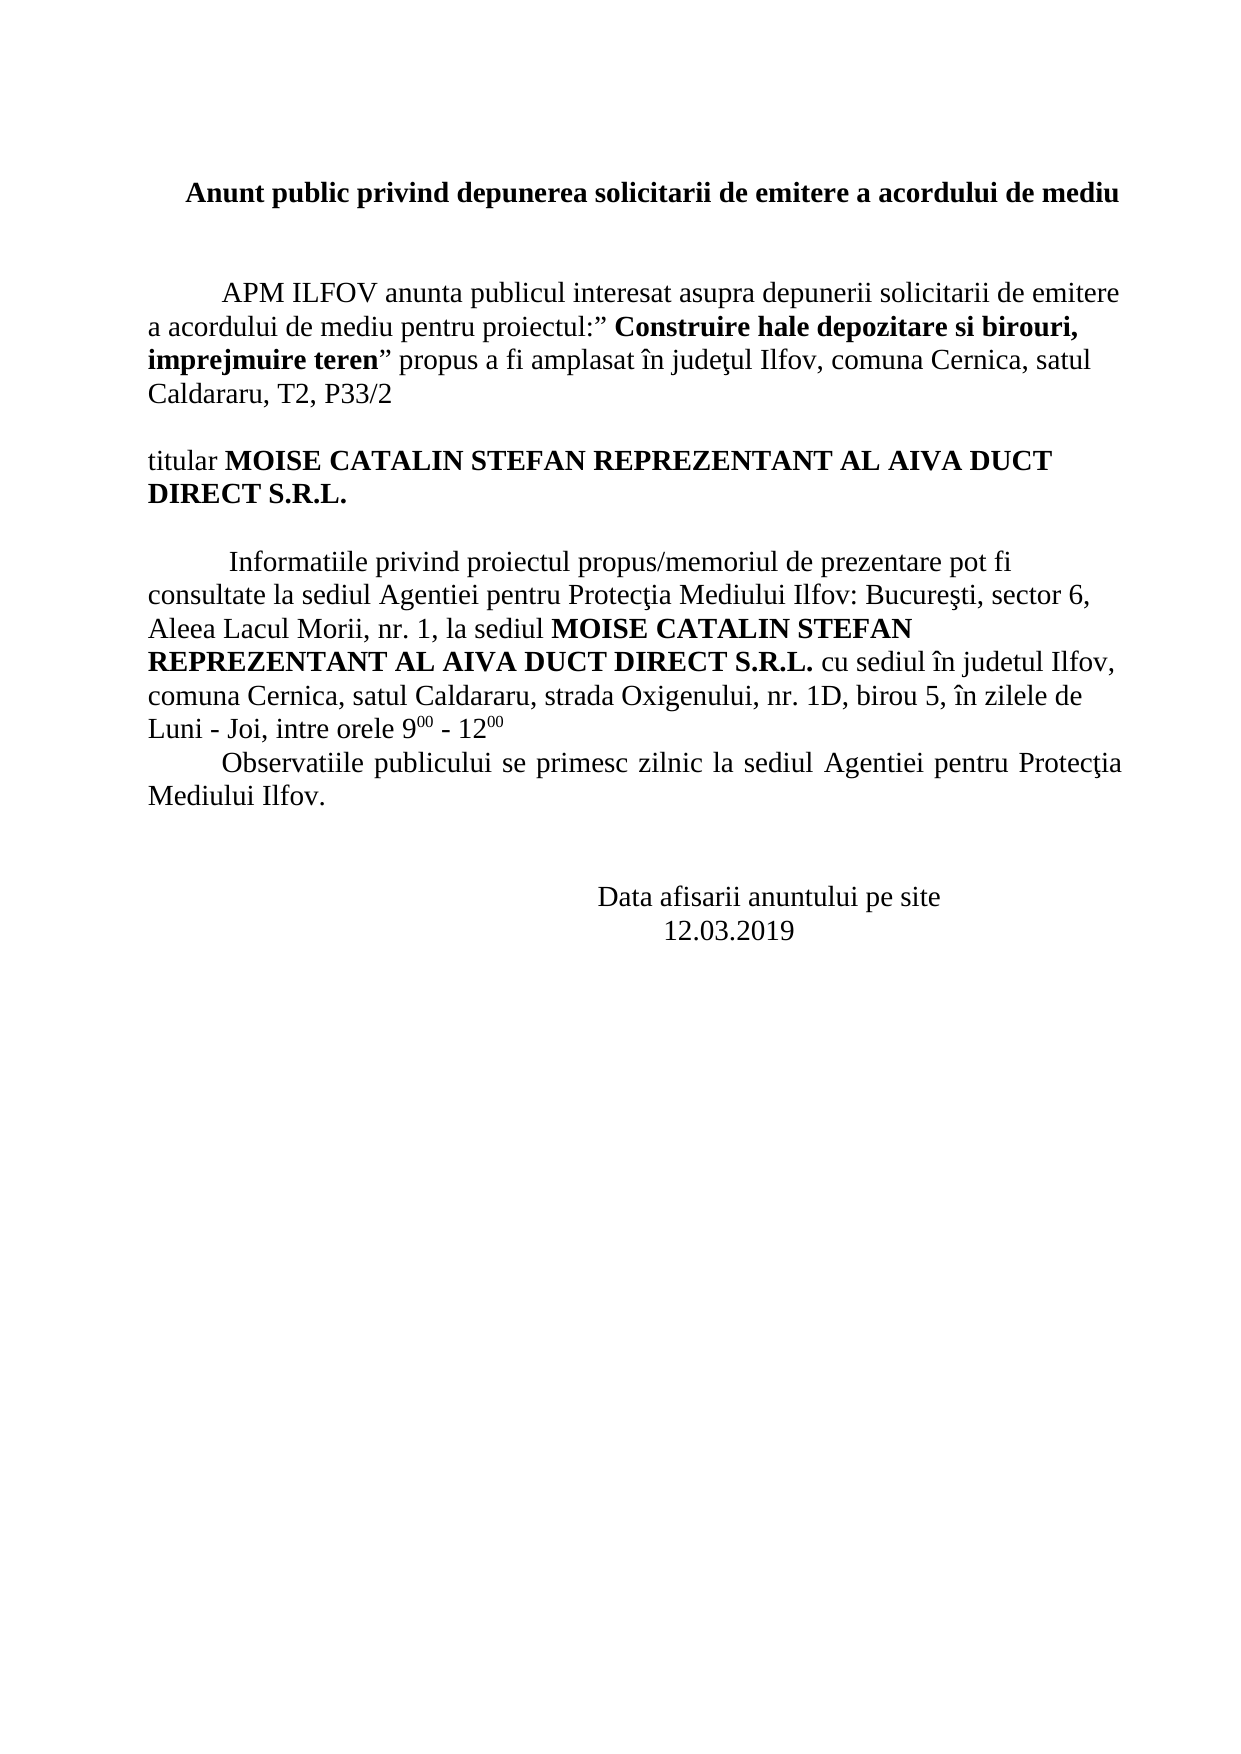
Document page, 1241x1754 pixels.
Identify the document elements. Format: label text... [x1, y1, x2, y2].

text titular MOISE CATALIN STEFAN REPREZENTANT AL AIVA DUCT DIRECT S.R.L. [148, 443, 1122, 510]
text APM ILFOV anunta publicul interesat asupra depunerii solicitarii de emitere a acordului de mediu pentru proiectul:” Construire hale depozitare si birouri, imprejmuire teren” propus a fi amplasat în judeţul Ilfov, comuna Cernica, satul Caldararu, T2, P33/2 [148, 275, 1122, 409]
text Observatiile publicului se primesc zilnic la sediul Agentiei pentru Protecţia Mediului Ilfov. [148, 745, 1122, 812]
text Anunt public privind depunerea solicitarii de emitere a acordului de mediu [148, 175, 1122, 208]
text Informatiile privind proiectul propus/memoriul de prezentare pot fi consultate la sediul Agentiei pentru Protecţia Mediului Ilfov: Bucureşti, sector 6, Aleea Lacul Morii, nr. 1, la sediul MOISE CATALIN STEFAN REPREZENTANT AL AIVA DUCT DIRECT S.R.L. cu sediul în judetul Ilfov, comuna Cernica, satul Caldararu, strada Oxigenului, nr. 1D, birou 5, în zilele de Luni - Joi, intre orele 900 - 1200 [148, 510, 1122, 745]
text Data afisarii anuntului pe site 12.03.2019 [516, 879, 1122, 946]
